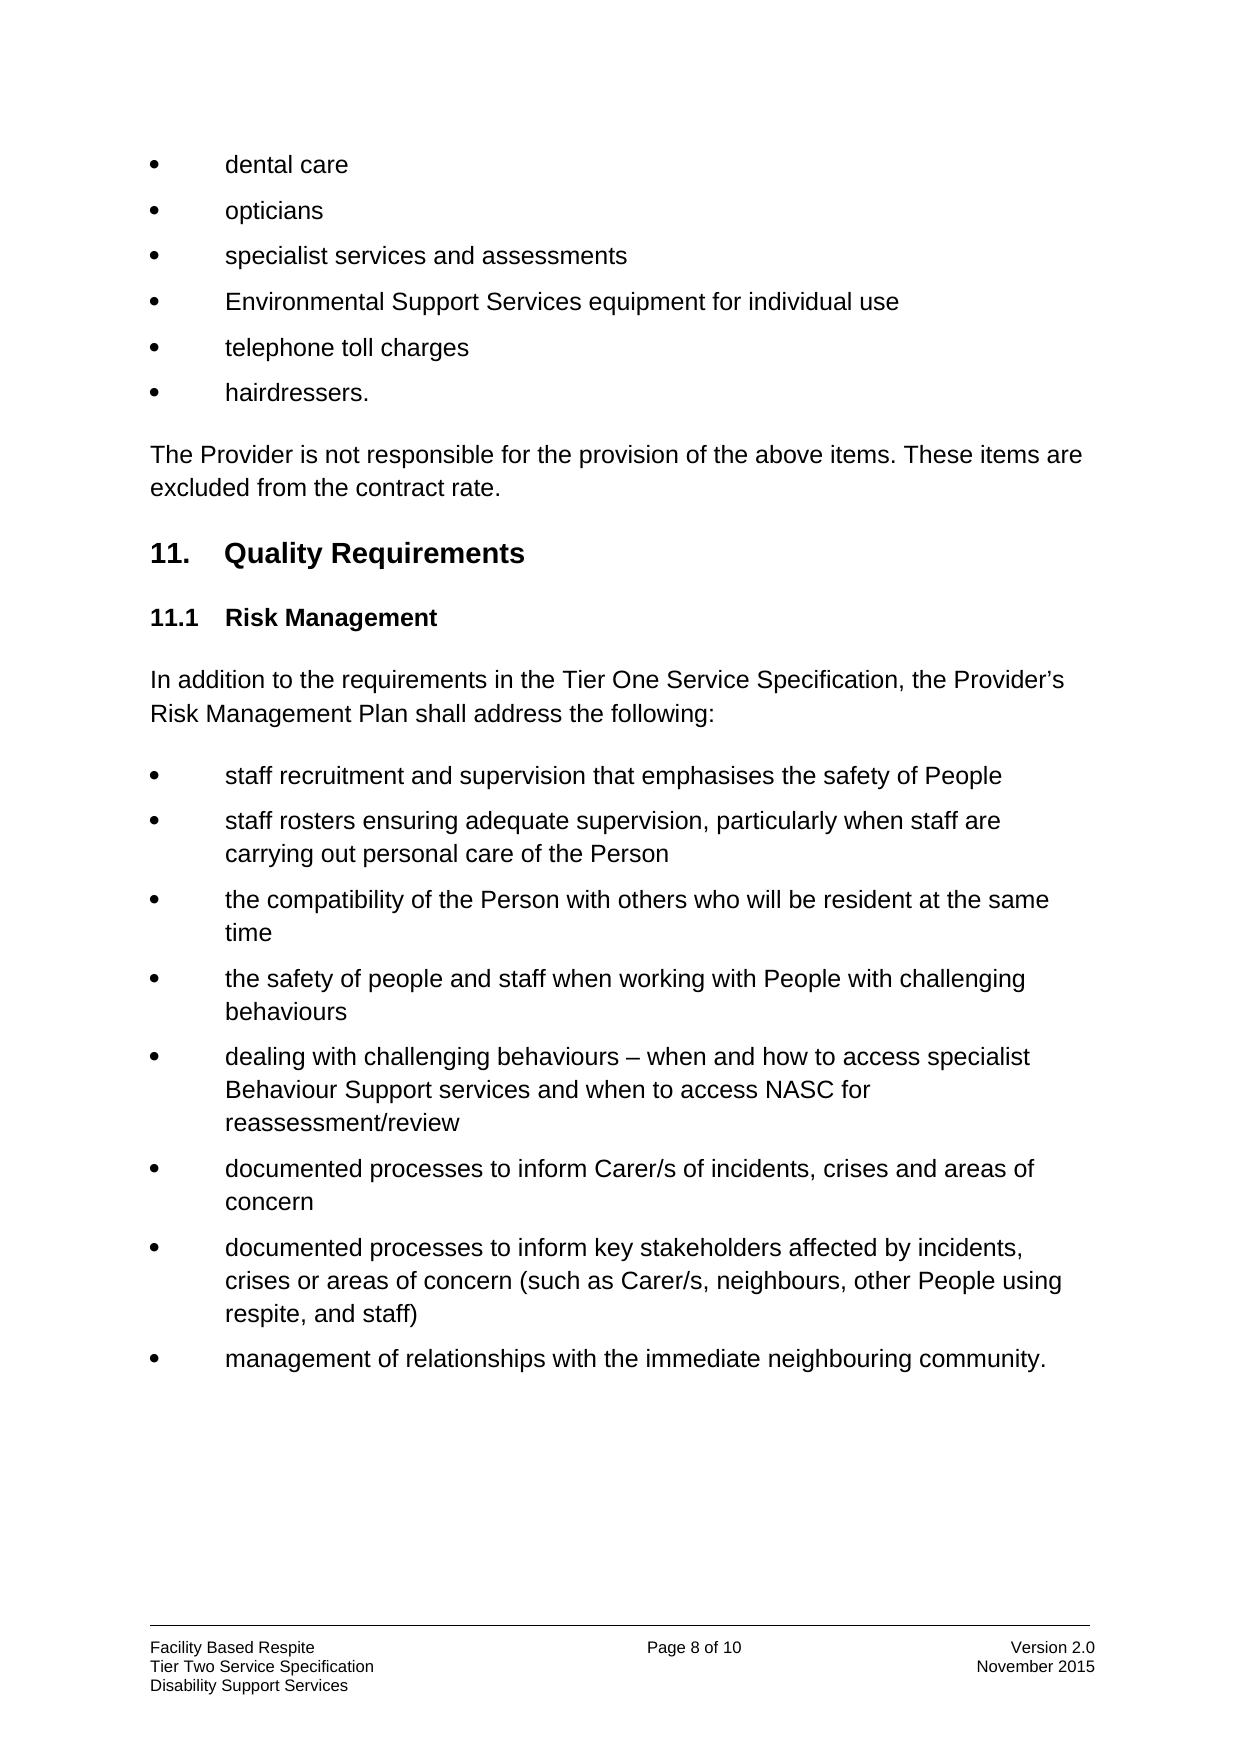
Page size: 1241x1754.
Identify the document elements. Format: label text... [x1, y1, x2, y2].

list staff recruitment and supervision that emphasises the safety of People [150, 761, 1090, 789]
list hairdressers. [150, 378, 1090, 407]
list staff rosters ensuring adequate supervision, particularly when staff are carrying out personal care of the Person [150, 806, 1090, 868]
text In addition to the requirements in the Tier One Service Specification, the Provider’s Risk Management Plan shall address the following: [150, 666, 1090, 727]
list dealing with challenging behaviours – when and how to access specialist Behaviour Support services and when to access NASC for reassessment/review [150, 1042, 1090, 1137]
list documented processes to inform Carer/s of incidents, crises and areas of concern [150, 1154, 1090, 1216]
list telephone toll charges [150, 332, 1090, 361]
list specialist services and assessments [150, 241, 1090, 270]
list opticians [150, 196, 1090, 224]
list documented processes to inform key stakeholders affected by incidents, crises or areas of concern (such as Carer/s, neighbours, other People using respite, and staff) [150, 1233, 1090, 1327]
subtitle 11.1 Risk Management [150, 603, 1090, 632]
list dental care [150, 150, 1090, 179]
text The Provider is not responsible for the provision of the above items. These items are excluded from the contract rate. [150, 440, 1090, 502]
subtitle Quality Requirements [150, 536, 1090, 569]
list the compatibility of the Person with others who will be resident at the same time [150, 885, 1090, 947]
list Environmental Support Services equipment for individual use [150, 287, 1090, 316]
list management of relationships with the immediate neighbouring community. [150, 1344, 1090, 1373]
list the safety of people and staff when working with People with challenging behaviours [150, 964, 1090, 1026]
